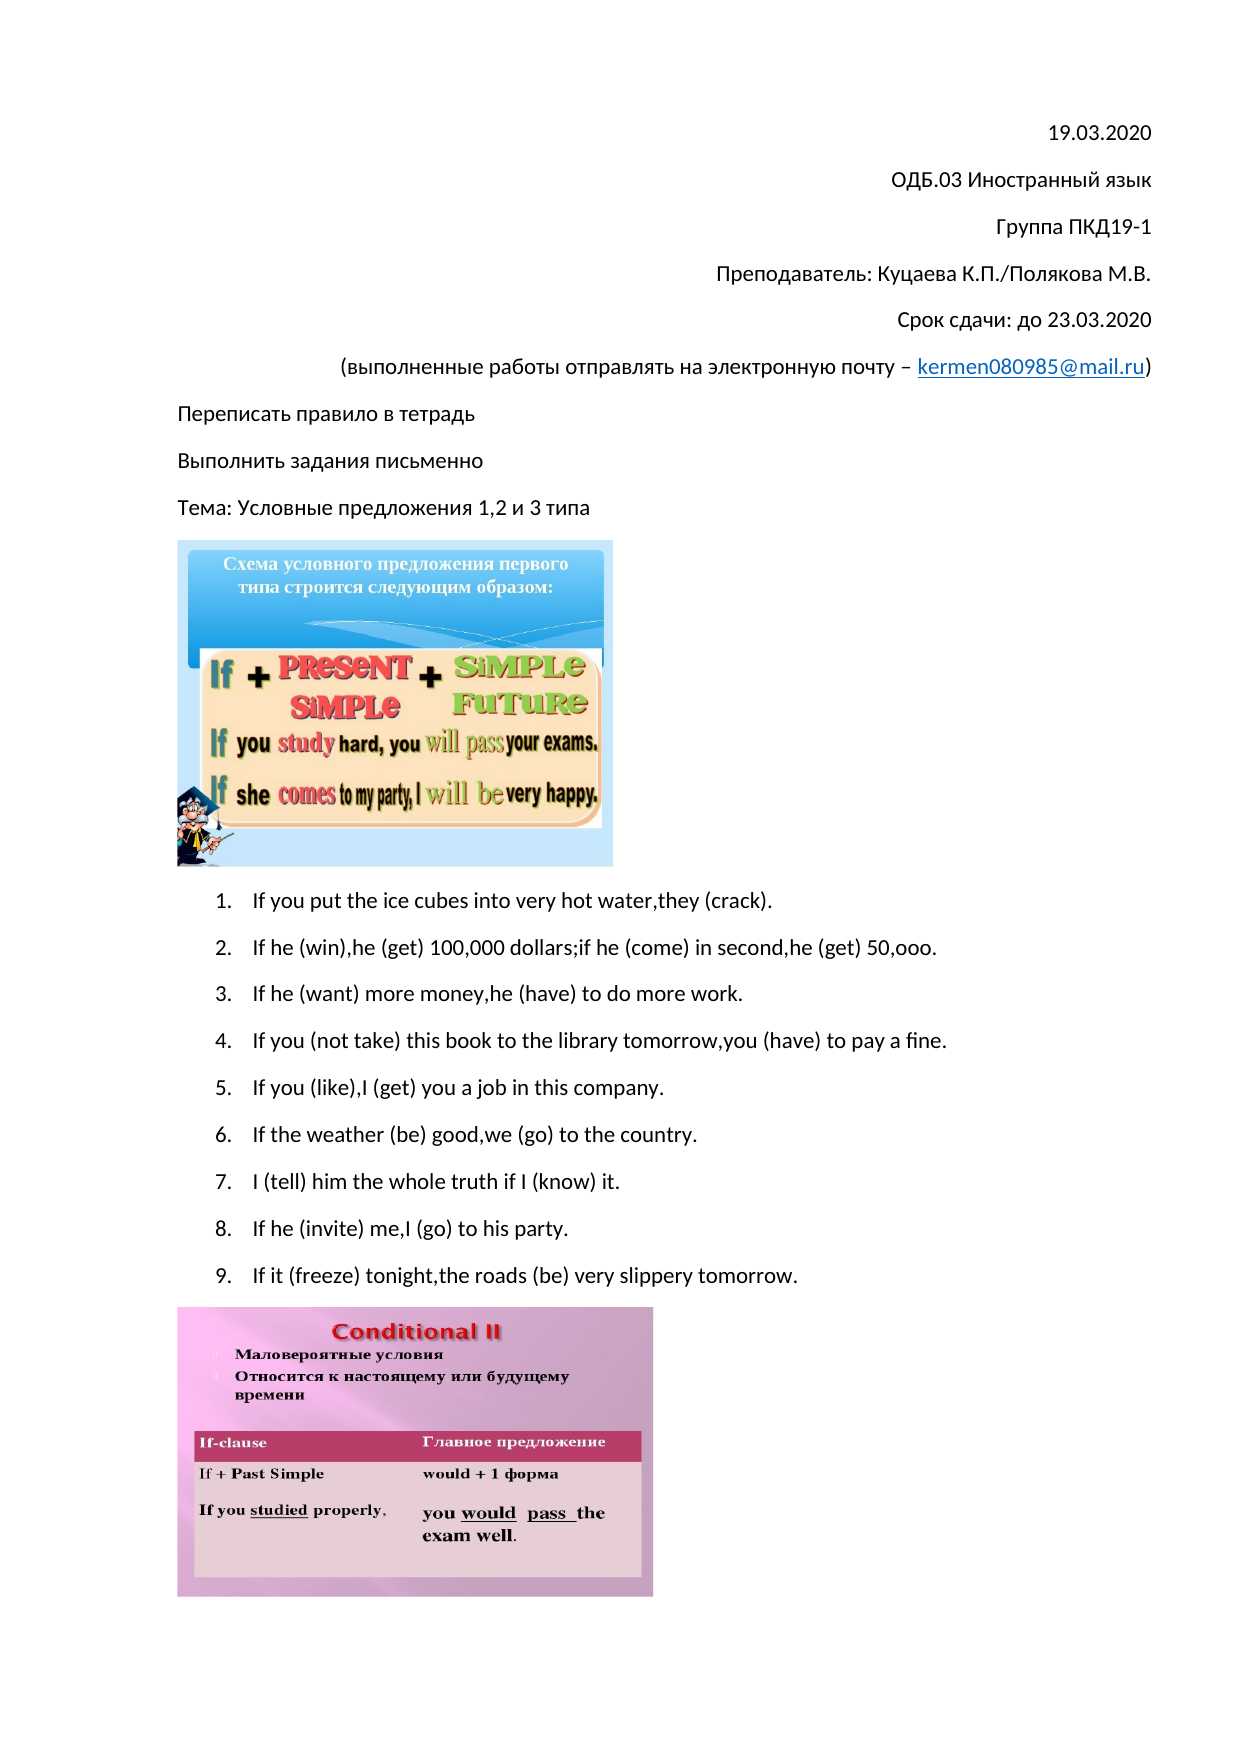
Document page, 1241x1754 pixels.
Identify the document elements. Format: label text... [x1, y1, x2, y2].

text Преподаватель: Куцаева К.П./Полякова М.В. [177, 259, 1152, 287]
text ОДБ.03 Иностранный язык [177, 165, 1152, 193]
text (выполненные работы отправлять на электронную почту – kermen080985@mail.ru) [177, 352, 1152, 381]
text Выполнить задания письменно [177, 446, 1152, 474]
list If he (want) more money,he (have) to do more work. [215, 979, 1152, 1008]
picture [177, 540, 614, 867]
text Переписать правило в тетрадь [177, 399, 1152, 427]
list If he (win),he (get) 100,000 dollars;if he (come) in second,he (get) 50,ooo. [215, 933, 1152, 961]
list If the weather (be) good,we (go) to the country. [215, 1120, 1152, 1148]
text Срок сдачи: до 23.03.2020 [177, 306, 1152, 334]
picture [177, 1307, 654, 1597]
list If you (not take) this book to the library tomorrow,you (have) to pay a fine. [215, 1026, 1152, 1054]
list If you put the ice cubes into very hot water,they (crack). [215, 886, 1152, 914]
list If he (invite) me,I (go) to his party. [215, 1214, 1152, 1242]
text Тема: Условные предложения 1,2 и 3 типа [177, 493, 1152, 521]
text 19.03.2020 [177, 118, 1152, 146]
list I (tell) him the whole truth if I (know) it. [215, 1167, 1152, 1195]
list If you (like),I (get) you a job in this company. [215, 1073, 1152, 1101]
list If it (freeze) tonight,the roads (be) very slippery tomorrow. [215, 1261, 1152, 1289]
text Группа ПКД19-1 [177, 212, 1152, 240]
